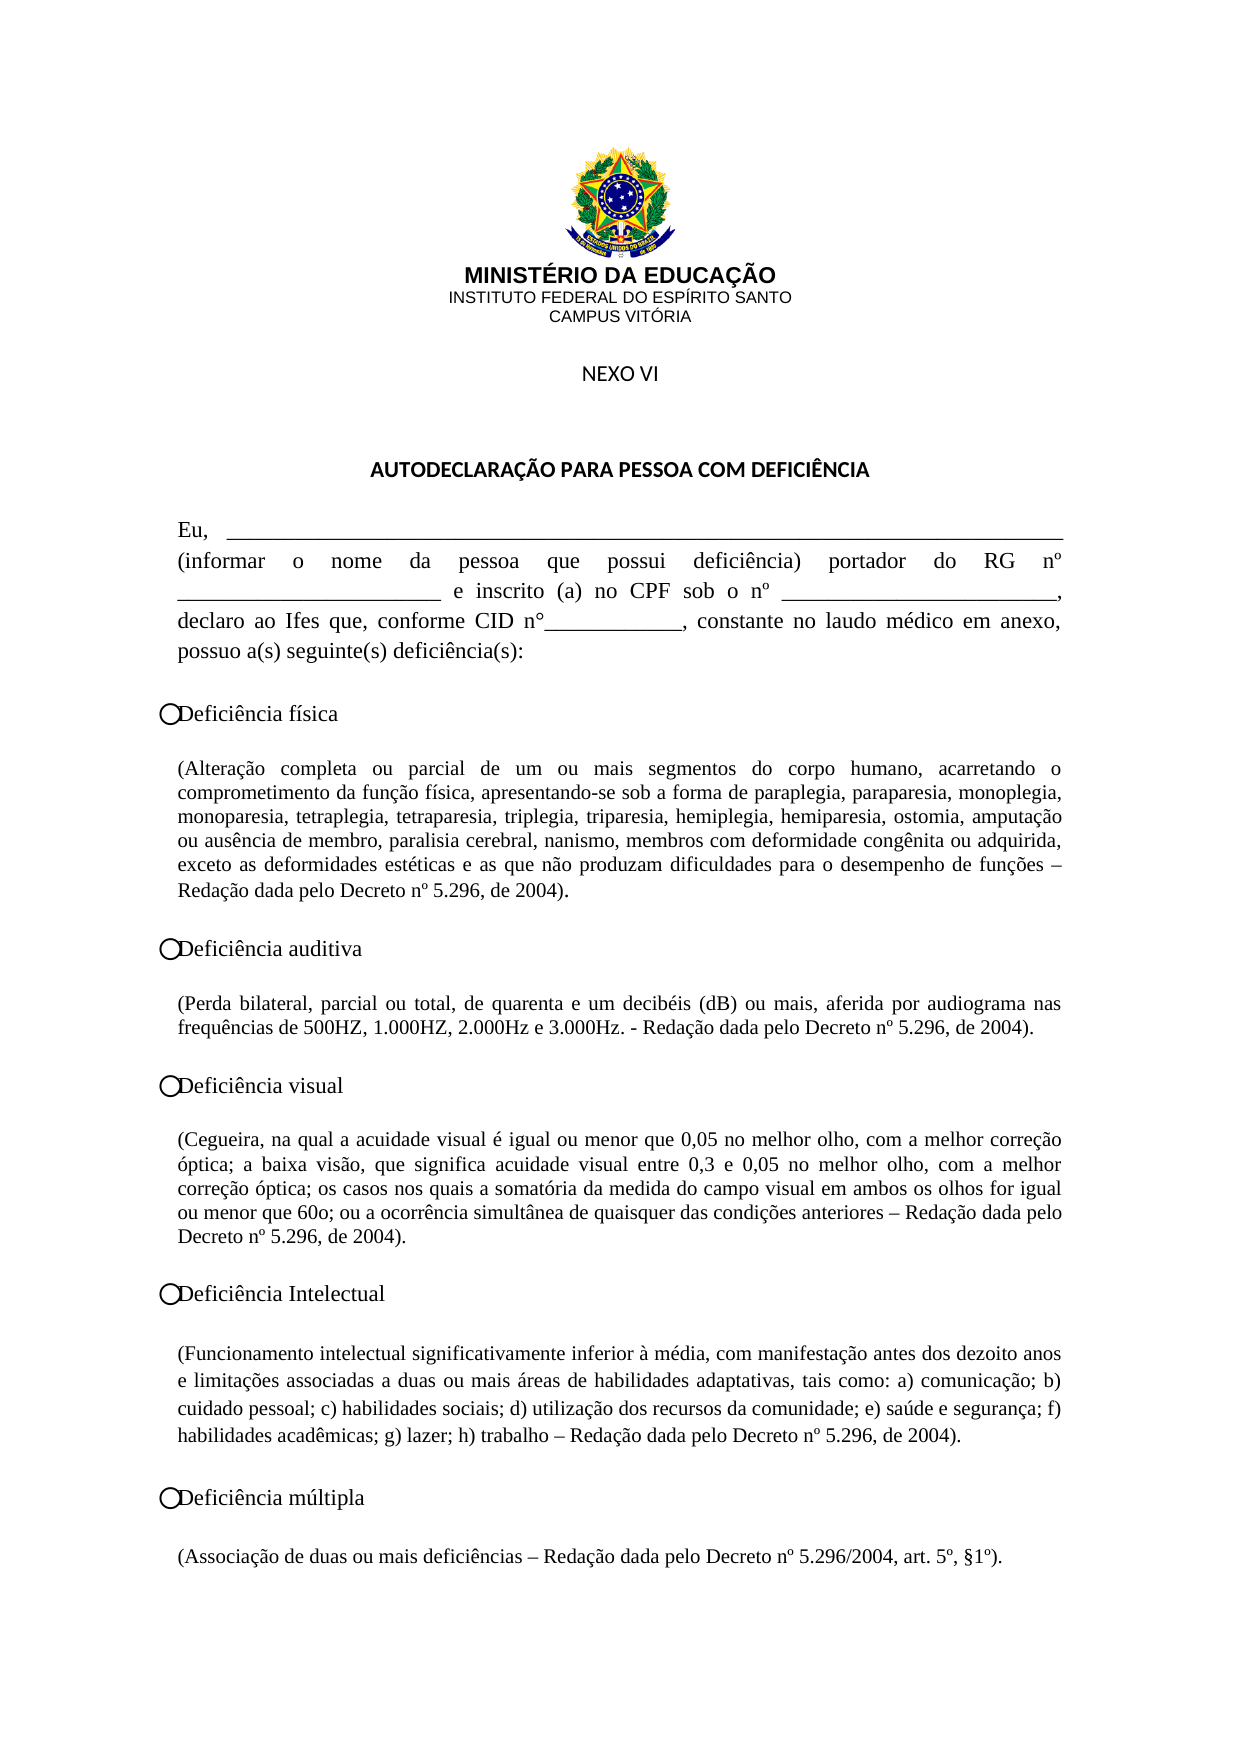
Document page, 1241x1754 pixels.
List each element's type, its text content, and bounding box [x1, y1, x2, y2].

text (Funcionamento intelectual significativamente inferior à média, com manifestação antes dos dezoito anos e limitações associadas a duas ou mais áreas de habilidades adaptativas, tais como: a) comunicação; b) cuidado pessoal; c) habilidades sociais; d) utilização dos recursos da comunidade; e) saúde e segurança; f) habilidades acadêmicas; g) lazer; h) trabalho – Redação dada pelo Decreto nº 5.296, de 2004). [177, 1341, 1063, 1447]
text ⃝Deficiência Intelectual [177, 1277, 1063, 1307]
subtitle MINISTÉRIO DA EDUCAÇÃO [177, 262, 1063, 288]
text ⃝Deficiência múltipla [177, 1480, 1063, 1510]
text NEXO VI [177, 359, 1063, 387]
text (Associação de duas ou mais deficiências – Redação dada pelo Decreto nº 5.296/2004, art. 5º, §1º). [177, 1544, 1063, 1568]
text AUTODECLARAÇÃO PARA PESSOA COM DEFICIÊNCIA [177, 455, 1063, 483]
text ⃝Deficiência auditiva [177, 932, 1063, 962]
text Eu, _________________________________________________________________________ (informar o nome da pessoa que possui deficiência) portador do RG nº _______________________ e inscrito (a) no CPF sob o nº ________________________, declaro ao Ifes que, conforme CID n°____________, constante no laudo médico em anexo, possuo a(s) seguinte(s) deficiência(s): [177, 517, 1063, 664]
text ⃝Deficiência visual [177, 1068, 1063, 1098]
subtitle INSTITUTO FEDERAL DO ESPÍRITO SANTO [177, 288, 1063, 307]
subtitle CAMPUS VITÓRIA [177, 307, 1063, 326]
text (Cegueira, na qual a acuidade visual é igual ou menor que 0,05 no melhor olho, com a melhor correção óptica; a baixa visão, que significa acuidade visual entre 0,3 e 0,05 no melhor olho, com a melhor correção óptica; os casos nos quais a somatória da medida do campo visual em ambos os olhos for igual ou menor que 60o; ou a ocorrência simultânea de quaisquer das condições anteriores – Redação dada pelo Decreto nº 5.296, de 2004). [177, 1127, 1063, 1248]
picture [565, 147, 675, 258]
text (Alteração completa ou parcial de um ou mais segmentos do corpo humano, acarretando o comprometimento da função física, apresentando-se sob a forma de paraplegia, paraparesia, monoplegia, monoparesia, tetraplegia, tetraparesia, triplegia, triparesia, hemiplegia, hemiparesia, ostomia, amputação ou ausência de membro, paralisia cerebral, nanismo, membros com deformidade congênita ou adquirida, exceto as deformidades estéticas e as que não produzam dificuldades para o desempenho de funções – Redação dada pelo Decreto nº 5.296, de 2004). [177, 756, 1063, 903]
text (Perda bilateral, parcial ou total, de quarenta e um decibéis (dB) ou mais, aferida por audiograma nas frequências de 500HZ, 1.000HZ, 2.000Hz e 3.000Hz. - Redação dada pelo Decreto nº 5.296, de 2004). [177, 991, 1063, 1039]
text ⃝Deficiência física [177, 697, 1063, 727]
